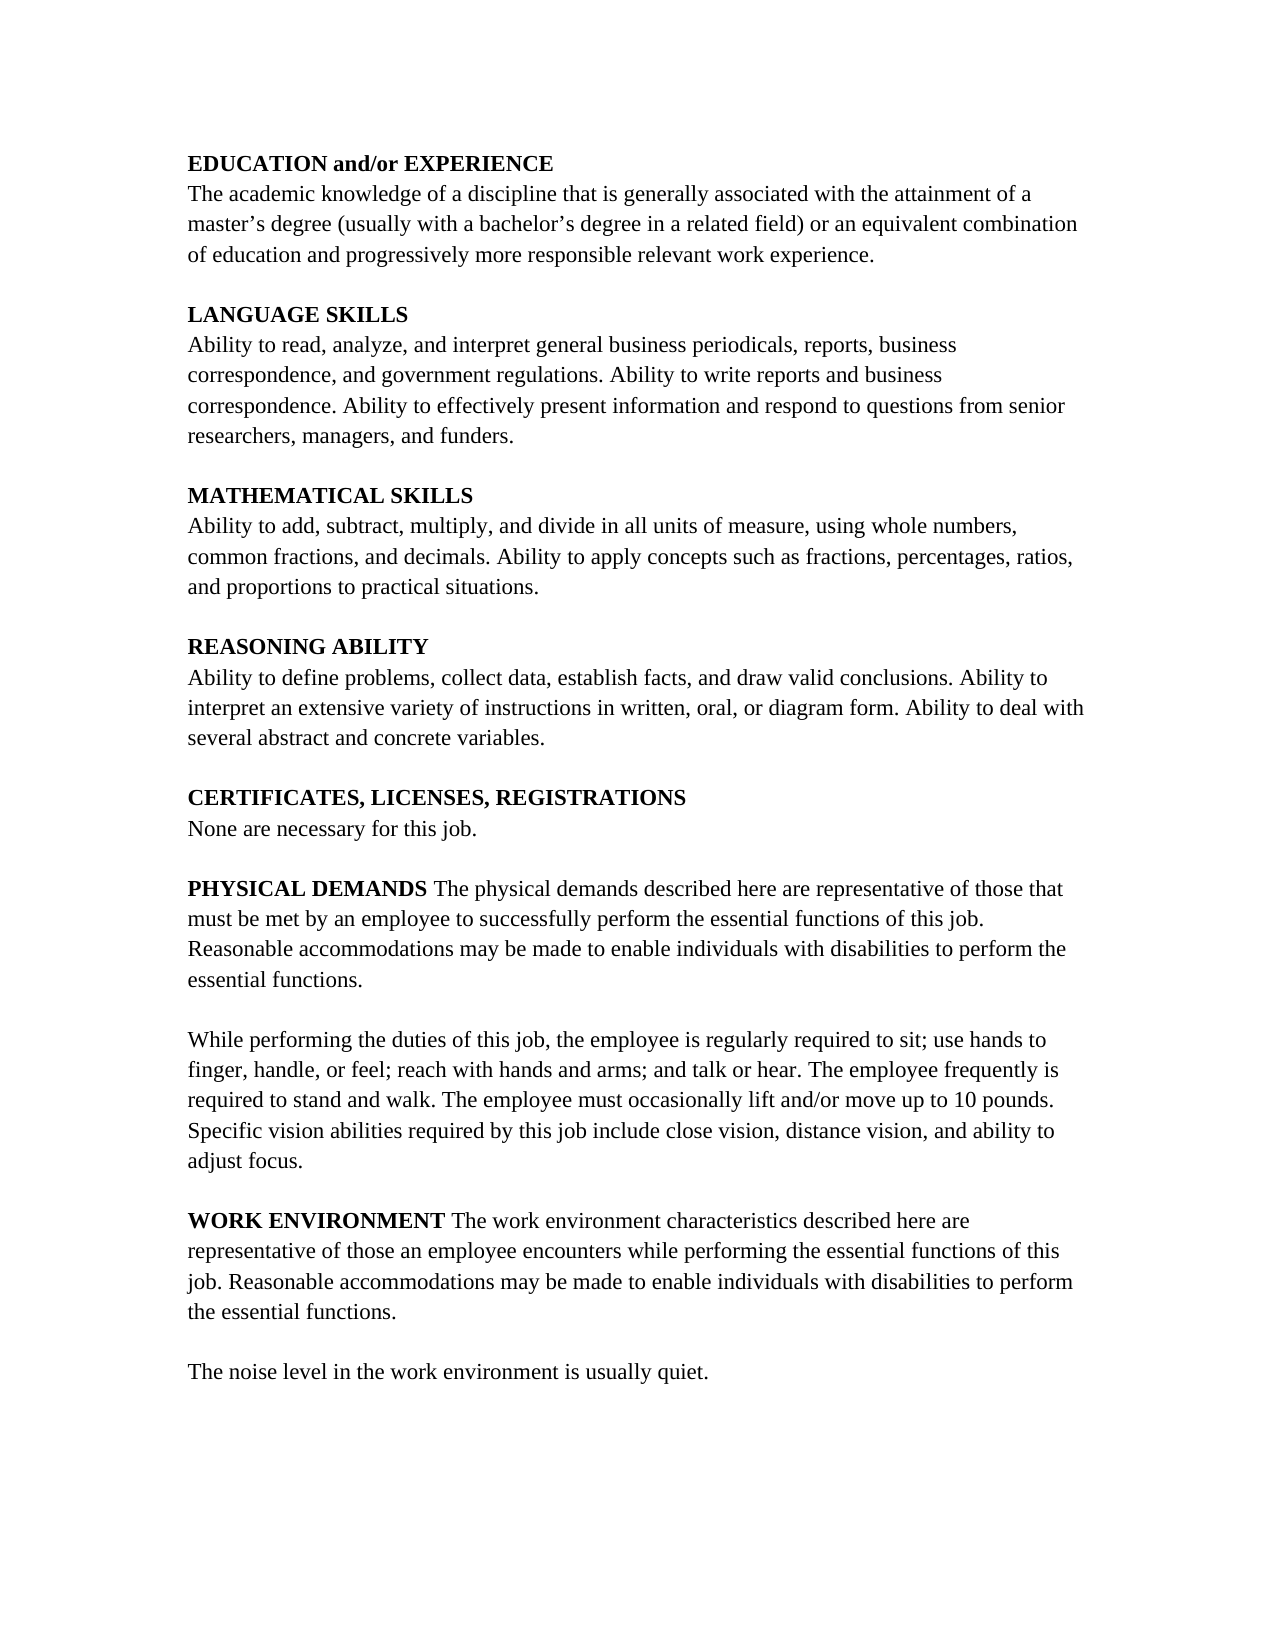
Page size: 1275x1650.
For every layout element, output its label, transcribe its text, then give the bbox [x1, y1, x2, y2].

text Ability to add, subtract, multiply, and divide in all units of measure, using whole numbers, common fractions, and decimals. Ability to apply concepts such as fractions, percentages, ratios, and proportions to practical situations. [187, 512, 1087, 599]
text While performing the duties of this job, the employee is regularly required to sit; use hands to finger, handle, or feel; reach with hands and arms; and talk or hear. The employee frequently is required to stand and walk. The employee must occasionally lift and/or move up to 10 pounds. Specific vision abilities required by this job include close vision, distance vision, and ability to adjust focus. [187, 1026, 1087, 1173]
text CERTIFICATES, LICENSES, REGISTRATIONS [187, 784, 1087, 811]
text LANGUAGE SKILLS [187, 301, 1087, 327]
text WORK ENVIRONMENT The work environment characteristics described here are representative of those an employee encounters while performing the essential functions of this job. Reasonable accommodations may be made to enable individuals with disabilities to perform the essential functions. [187, 1207, 1087, 1324]
text MATHEMATICAL SKILLS [187, 482, 1087, 509]
text Ability to read, analyze, and interpret general business periodicals, reports, business correspondence, and government regulations. Ability to write reports and business correspondence. Ability to effectively present information and respond to questions from senior researchers, managers, and funders. [187, 331, 1087, 448]
text Ability to define problems, collect data, establish facts, and draw valid conclusions. Ability to interpret an extensive variety of instructions in written, oral, or diagram form. Ability to deal with several abstract and concrete variables. [187, 663, 1087, 750]
text PHYSICAL DEMANDS The physical demands described here are representative of those that must be met by an employee to successfully perform the essential functions of this job. Reasonable accommodations may be made to enable individuals with disabilities to perform the essential functions. [187, 875, 1087, 992]
text The noise level in the work environment is usually quiet. [187, 1358, 1087, 1385]
text The academic knowledge of a discipline that is generally associated with the attainment of a master’s degree (usually with a bachelor’s degree in a related field) or an equivalent combination of education and progressively more responsible relevant work experience. [187, 180, 1087, 267]
text EDUCATION and/or EXPERIENCE [187, 150, 1087, 176]
text REASONING ABILITY [187, 633, 1087, 660]
text None are necessary for this job. [187, 814, 1087, 841]
